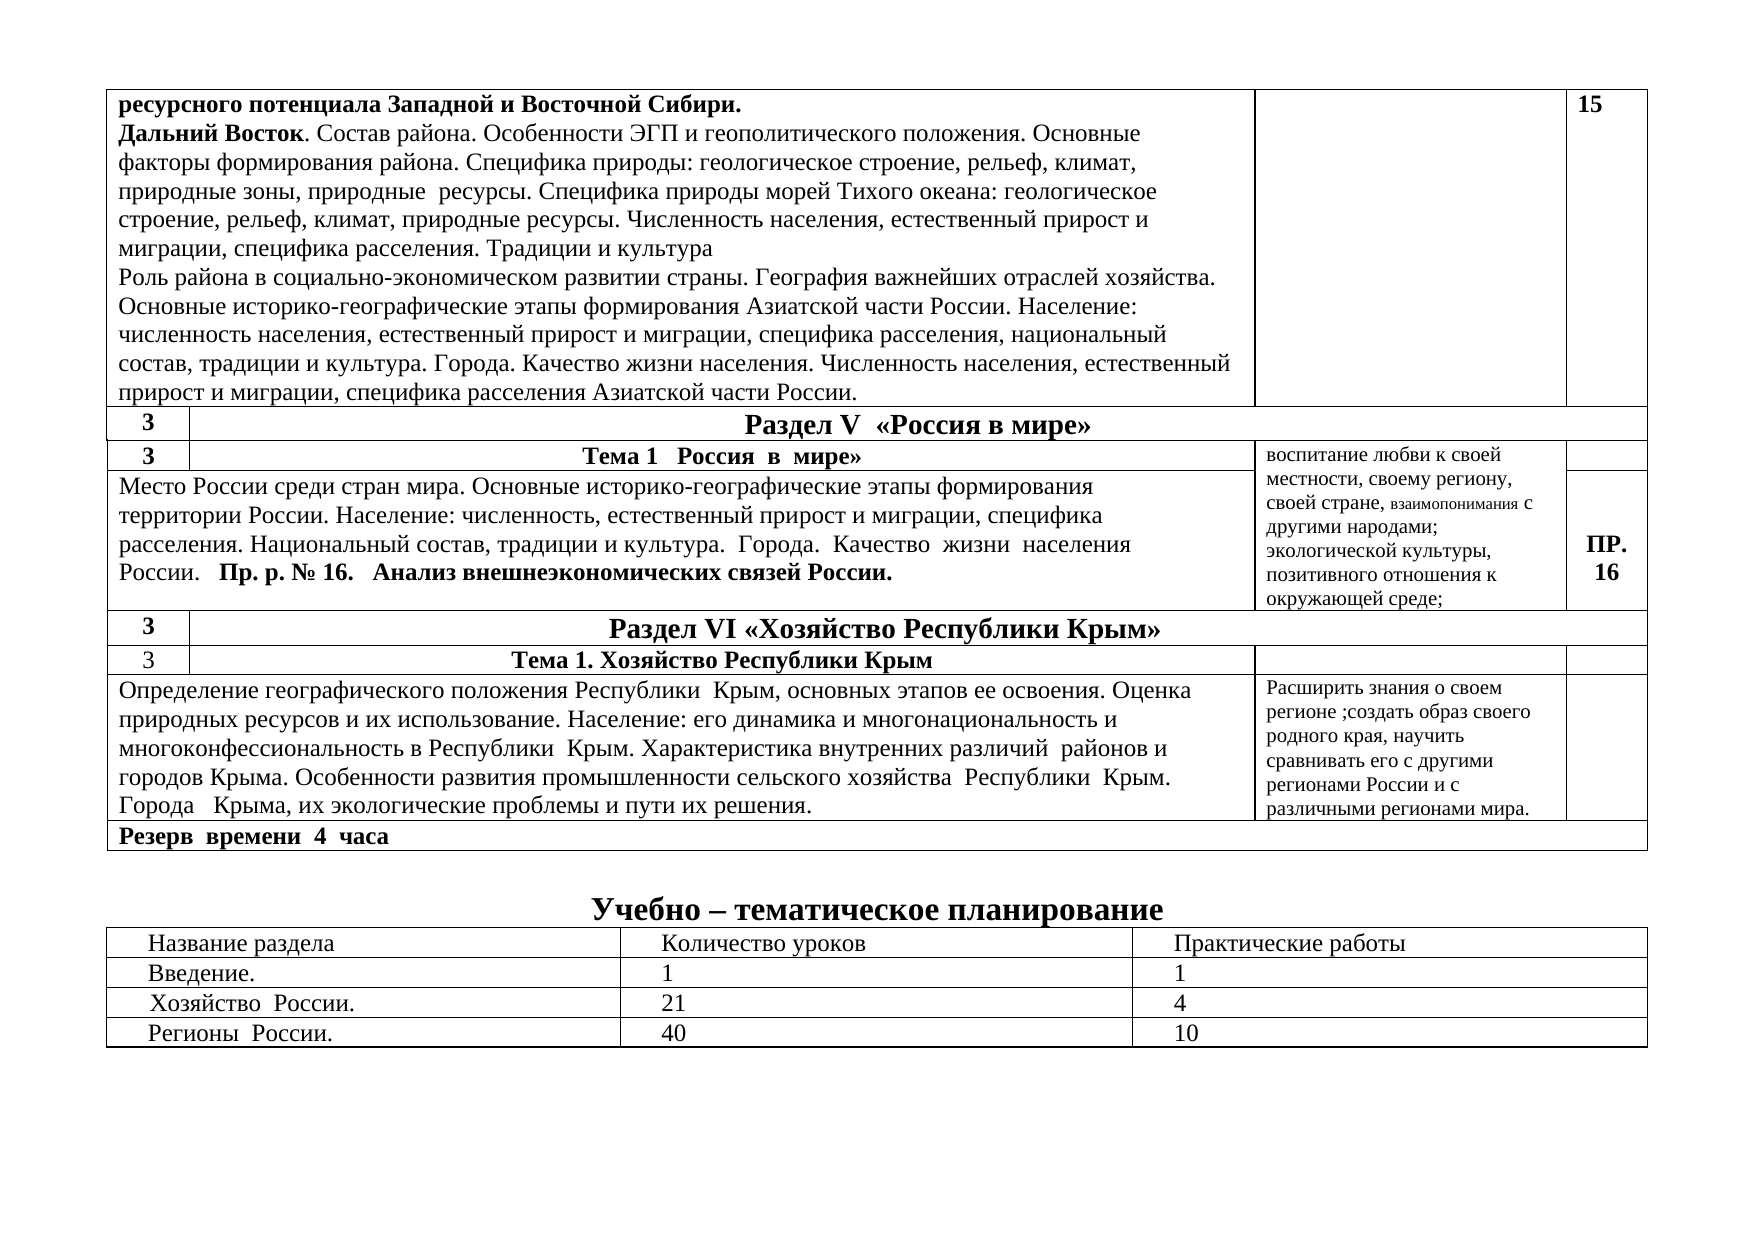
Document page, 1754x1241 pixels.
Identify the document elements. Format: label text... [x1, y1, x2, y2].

table_cell 10 [1133, 1018, 1647, 1046]
table_header Название раздела [107, 928, 620, 957]
table_cell Резерв времени 4 часа [108, 821, 1647, 849]
table_cell [1256, 646, 1566, 674]
table_cell 3 [108, 441, 189, 470]
table_cell Хозяйство России. [107, 988, 620, 1017]
table_cell 1 [621, 958, 1132, 987]
table_cell [1567, 441, 1647, 470]
table_cell 1 [1133, 958, 1647, 987]
table_cell Введение. [107, 958, 620, 987]
table_cell Тема 1 Россия в мире» [190, 441, 1254, 470]
table_cell Расширить знания о своем регионе ;создать образ своего родного края, научить сравнивать его с другими регионами России и с различными регионами мира. [1256, 675, 1566, 820]
text Учебно – тематическое планирование [148, 889, 1606, 927]
table_cell Тема 1. Хозяйство Республики Крым [190, 646, 1254, 674]
table_cell Раздел VI «Хозяйство Республики Крым» [190, 611, 1647, 644]
table_cell [1567, 675, 1647, 820]
table_cell 3 [107, 407, 189, 440]
table_cell Раздел V «Россия в мире» [190, 407, 1647, 440]
table_cell 21 [621, 988, 1132, 1017]
table_cell Регионы России. [107, 1018, 620, 1046]
table_cell Определение географического положения Республики Крым, основных этапов ее освоения. Оценка природных ресурсов и их использование. Население: его динамика и многонациональность и многоконфессиональность в Республики Крым. Характеристика внутренних различий районов и городов Крыма. Особенности развития промышленности сельского хозяйства Республики Крым. Города Крыма, их экологические проблемы и пути их решения. [108, 675, 1254, 820]
table_cell ПР. 16 [1567, 471, 1647, 610]
table_header Практические работы [1133, 928, 1647, 957]
table_cell [1567, 646, 1647, 674]
table_cell 3 [108, 611, 189, 644]
table_header Количество уроков [621, 928, 1132, 957]
table_cell ПР. 14 ПР. 15 [1567, 90, 1647, 406]
table_cell 4 [1133, 988, 1647, 1017]
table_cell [107, 90, 1254, 406]
table_cell воспитание любви к своей местности, своему региону, своей стране, взаимопонимания с другими народами; экологической культуры, позитивного отношения к окружающей среде; [1256, 441, 1566, 610]
table_cell 40 [621, 1018, 1132, 1046]
table_cell Место России среди стран мира. Основные историко-географические этапы формирования территории России. Население: численность, естественный прирост и миграции, специфика расселения. Национальный состав, традиции и культура. Города. Качество жизни населения России. Пр. р. № 16. Анализ внешнеэкономических связей России. [108, 471, 1254, 610]
table_cell 3 [108, 646, 189, 674]
